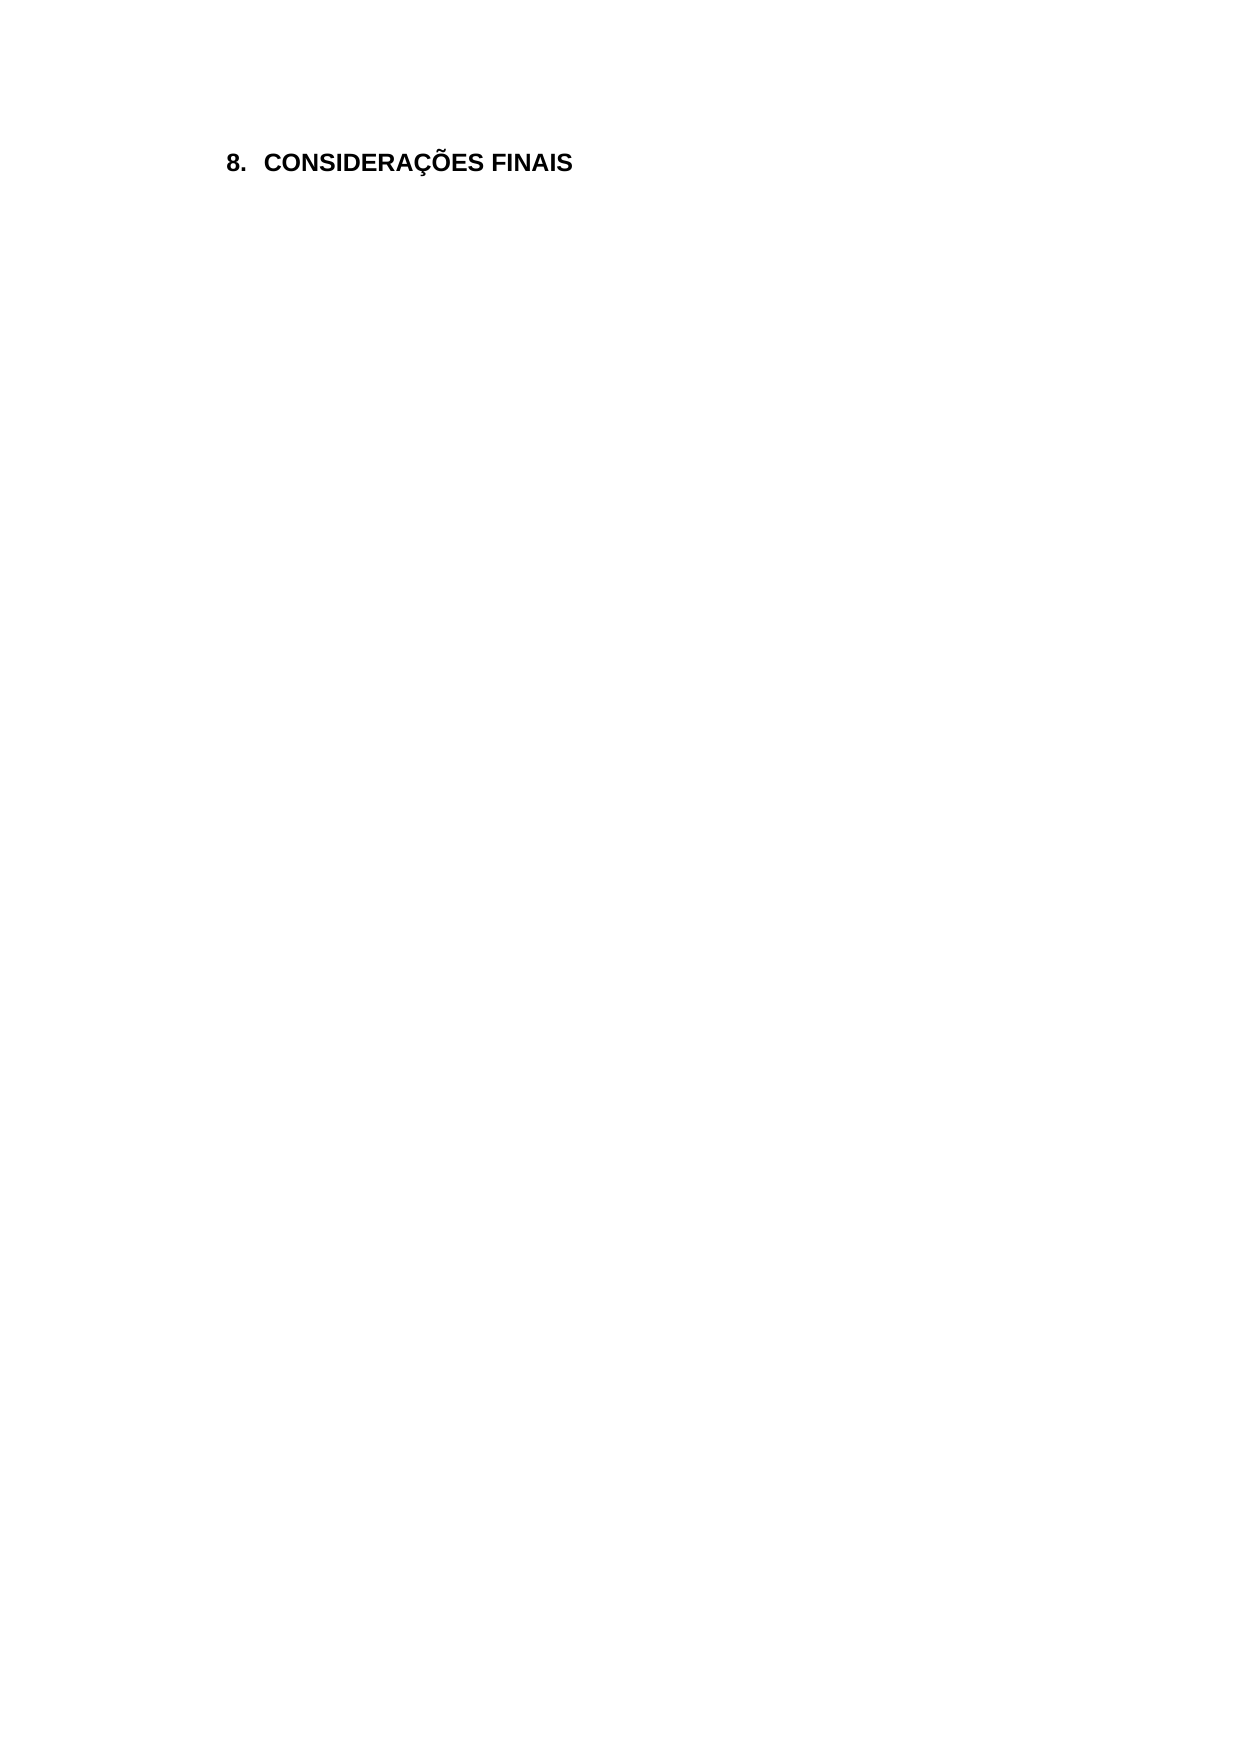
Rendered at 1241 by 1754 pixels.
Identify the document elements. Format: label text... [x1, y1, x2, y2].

table_header CONSIDERAÇÕES FINAIS [177, 148, 1062, 1499]
